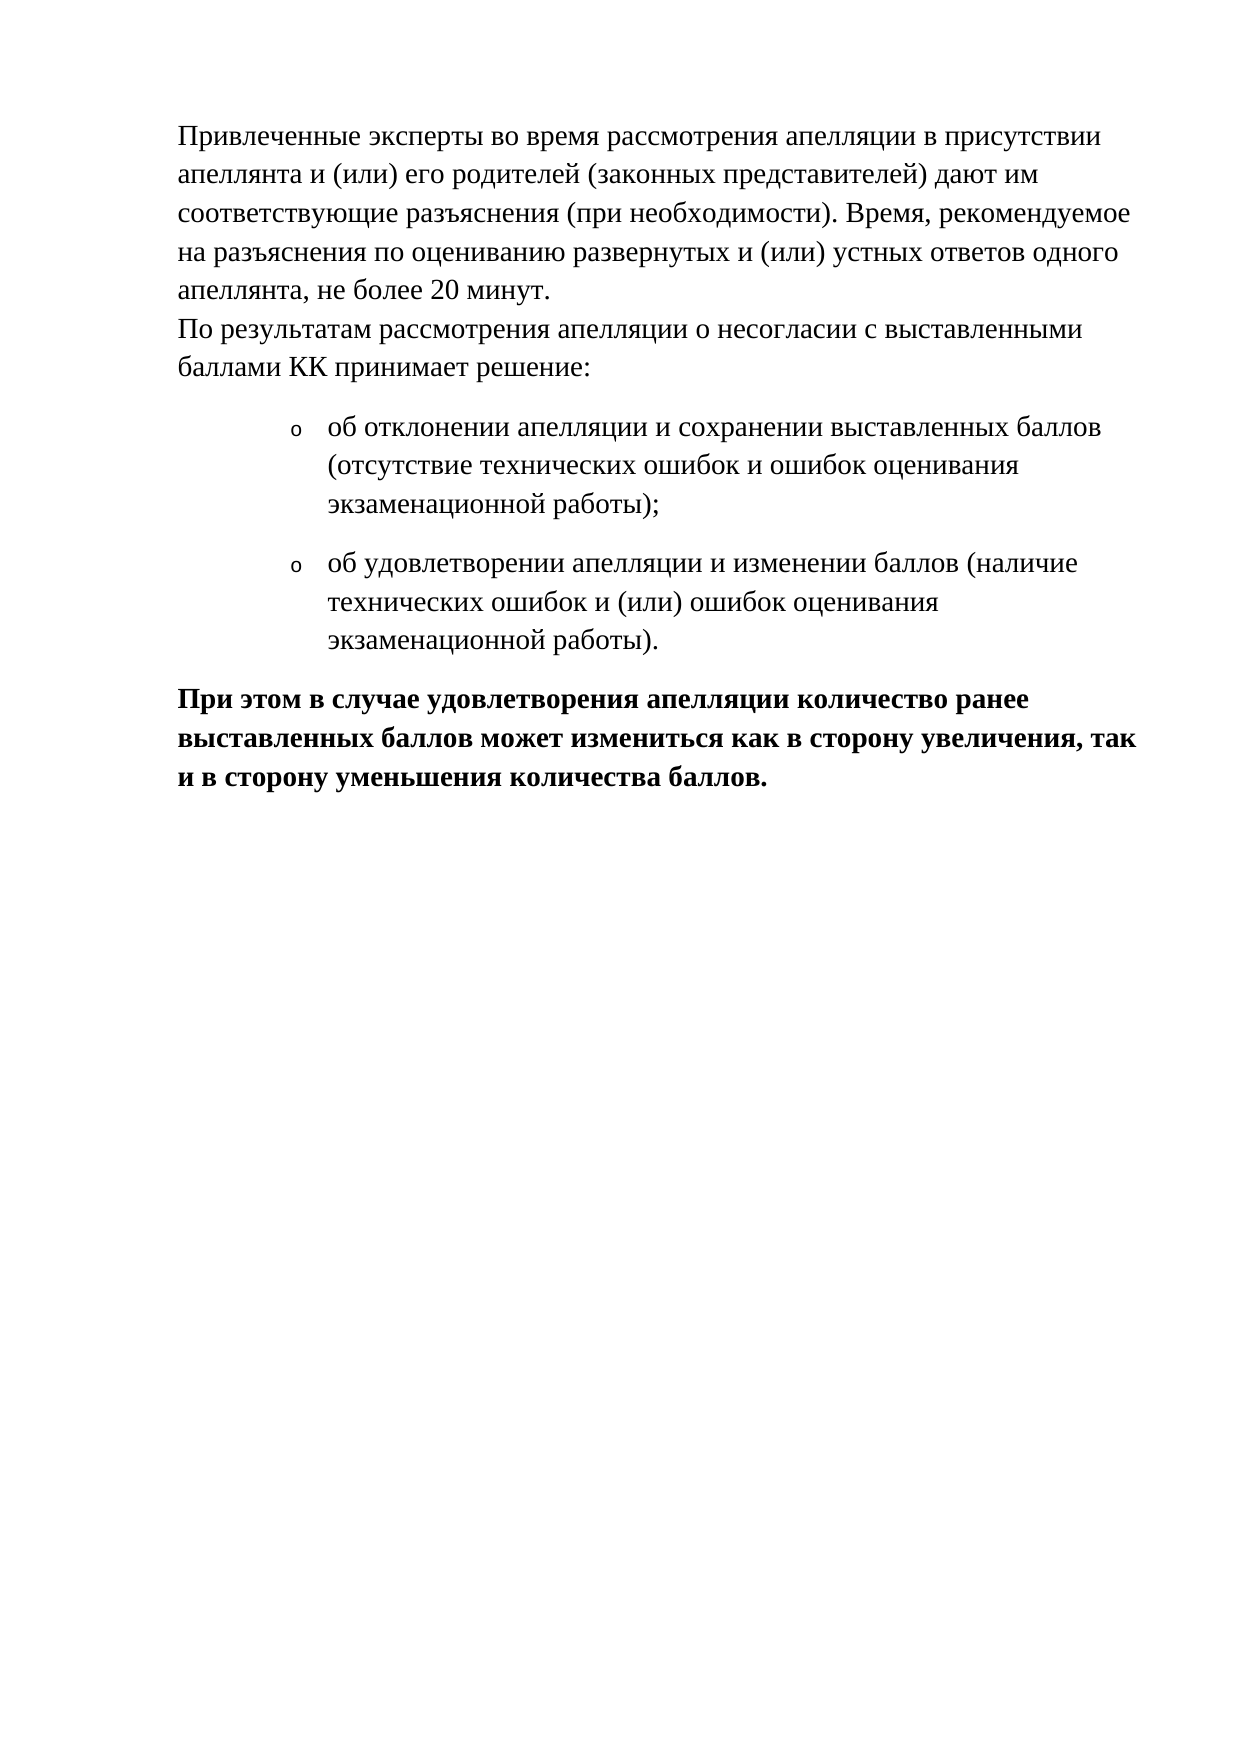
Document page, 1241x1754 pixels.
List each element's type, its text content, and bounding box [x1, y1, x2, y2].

list об отклонении апелляции и сохранении выставленных баллов (отсутствие технических ошибок и ошибок оценивания экзаменационной работы); [290, 409, 1152, 519]
text При этом в случае удовлетворения апелляции количество ранее выставленных баллов может измениться как в сторону увеличения, так и в сторону уменьшения количества баллов. [177, 682, 1152, 792]
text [177, 118, 1152, 383]
list об удовлетворении апелляции и изменении баллов (наличие технических ошибок и (или) ошибок оценивания экзаменационной работы). [290, 545, 1152, 656]
